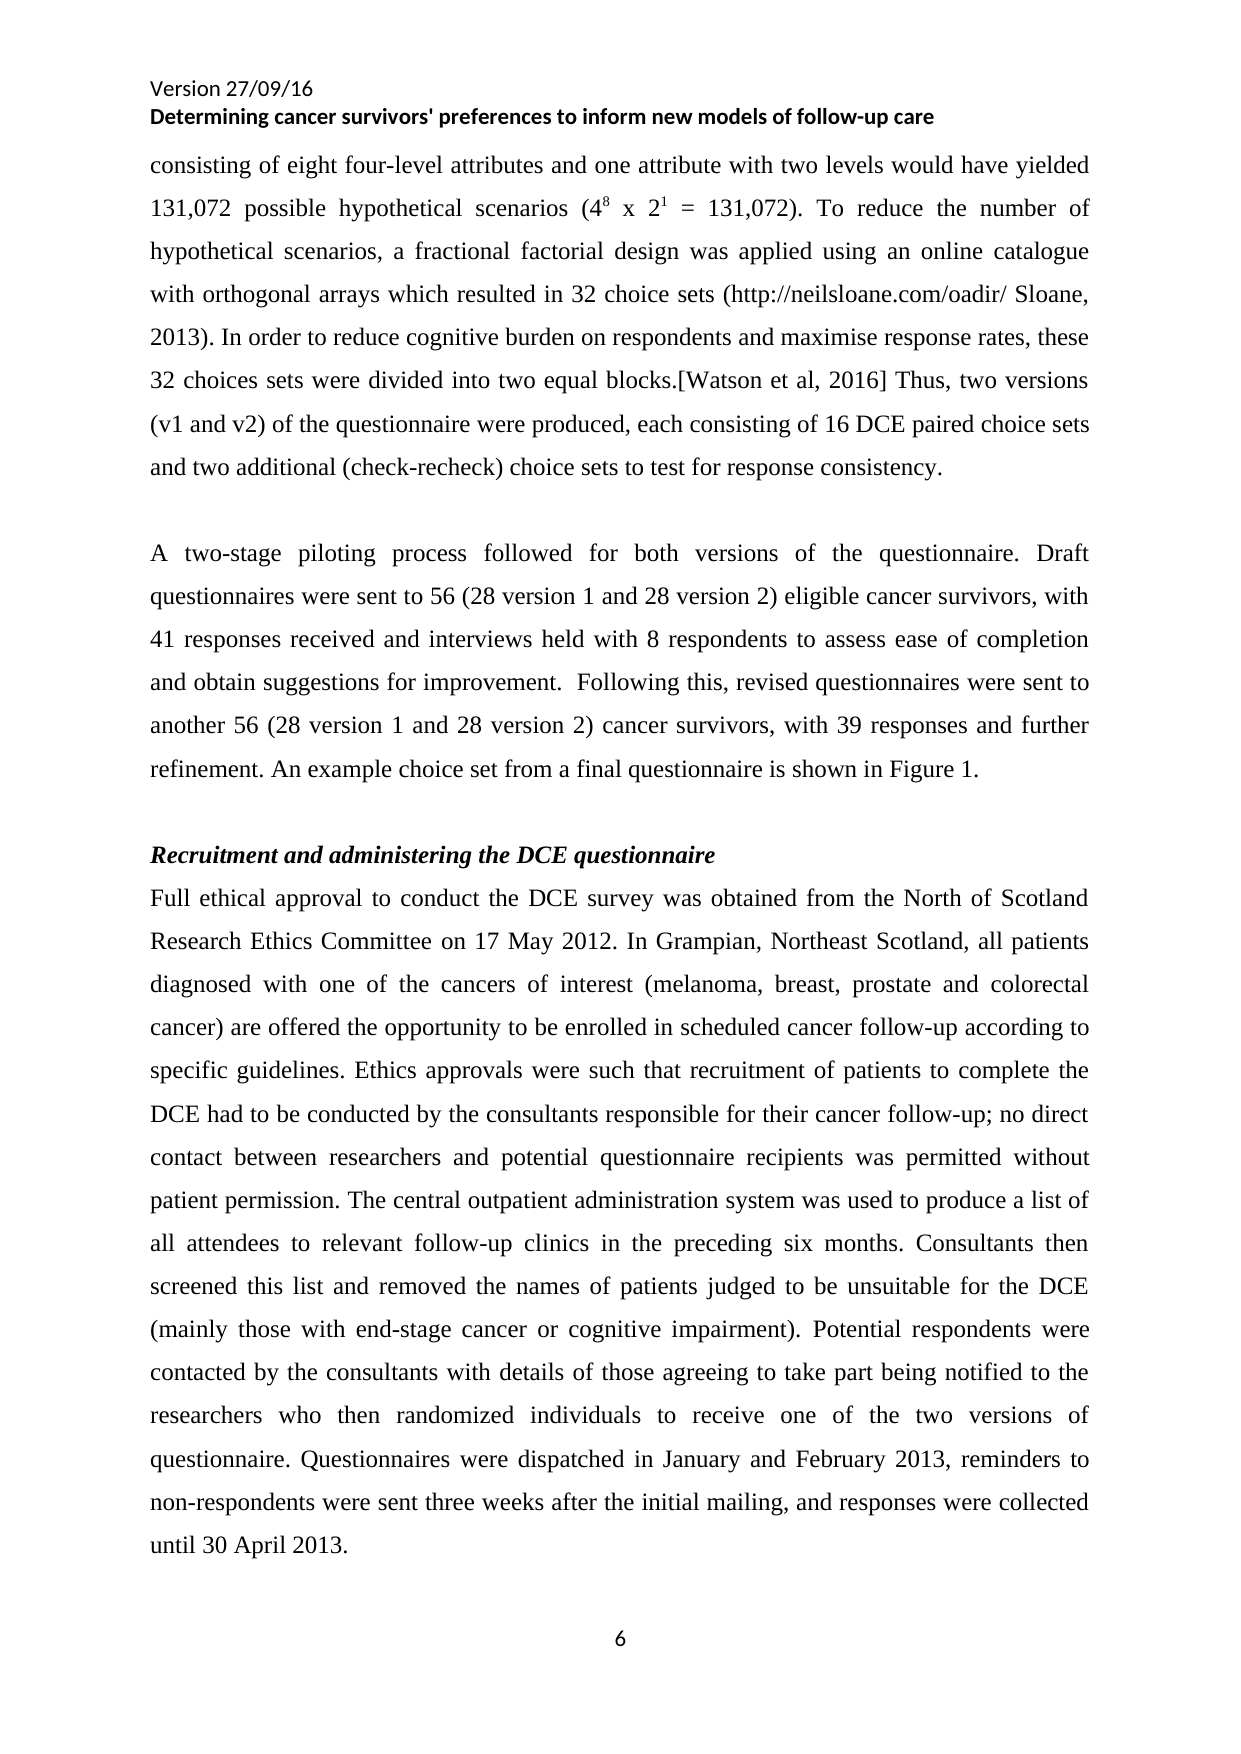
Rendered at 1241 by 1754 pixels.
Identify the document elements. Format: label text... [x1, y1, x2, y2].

text Recruitment and administering the DCE questionnaire [150, 840, 1090, 869]
text A two-stage piloting process followed for both versions of the questionnaire. Draft questionnaires were sent to 56 (28 version 1 and 28 version 2) eligible cancer survivors, with 41 responses received and interviews held with 8 respondents to assess ease of completion and obtain suggestions for improvement. Following this, revised questionnaires were sent to another 56 (28 version 1 and 28 version 2) cancer survivors, with 39 responses and further refinement. An example choice set from a final questionnaire is shown in Figure 1. [150, 538, 1090, 782]
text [150, 150, 1090, 481]
text Full ethical approval to conduct the DCE survey was obtained from the North of Scotland Research Ethics Committee on 17 May 2012. In Grampian, Northeast Scotland, all patients diagnosed with one of the cancers of interest (melanoma, breast, prostate and colorectal cancer) are offered the opportunity to be enrolled in scheduled cancer follow-up according to specific guidelines. Ethics approvals were such that recruitment of patients to complete the DCE had to be conducted by the consultants responsible for their cancer follow-up; no direct contact between researchers and potential questionnaire recipients was permitted without patient permission. The central outpatient administration system was used to produce a list of all attendees to relevant follow-up clinics in the preceding six months. Consultants then screened this list and removed the names of patients judged to be unsuitable for the DCE (mainly those with end-stage cancer or cognitive impairment). Potential respondents were contacted by the consultants with details of those agreeing to take part being notified to the researchers who then randomized individuals to receive one of the two versions of questionnaire. Questionnaires were dispatched in January and February 2013, reminders to non-respondents were sent three weeks after the initial mailing, and responses were collected until 30 April 2013. [150, 883, 1090, 1559]
